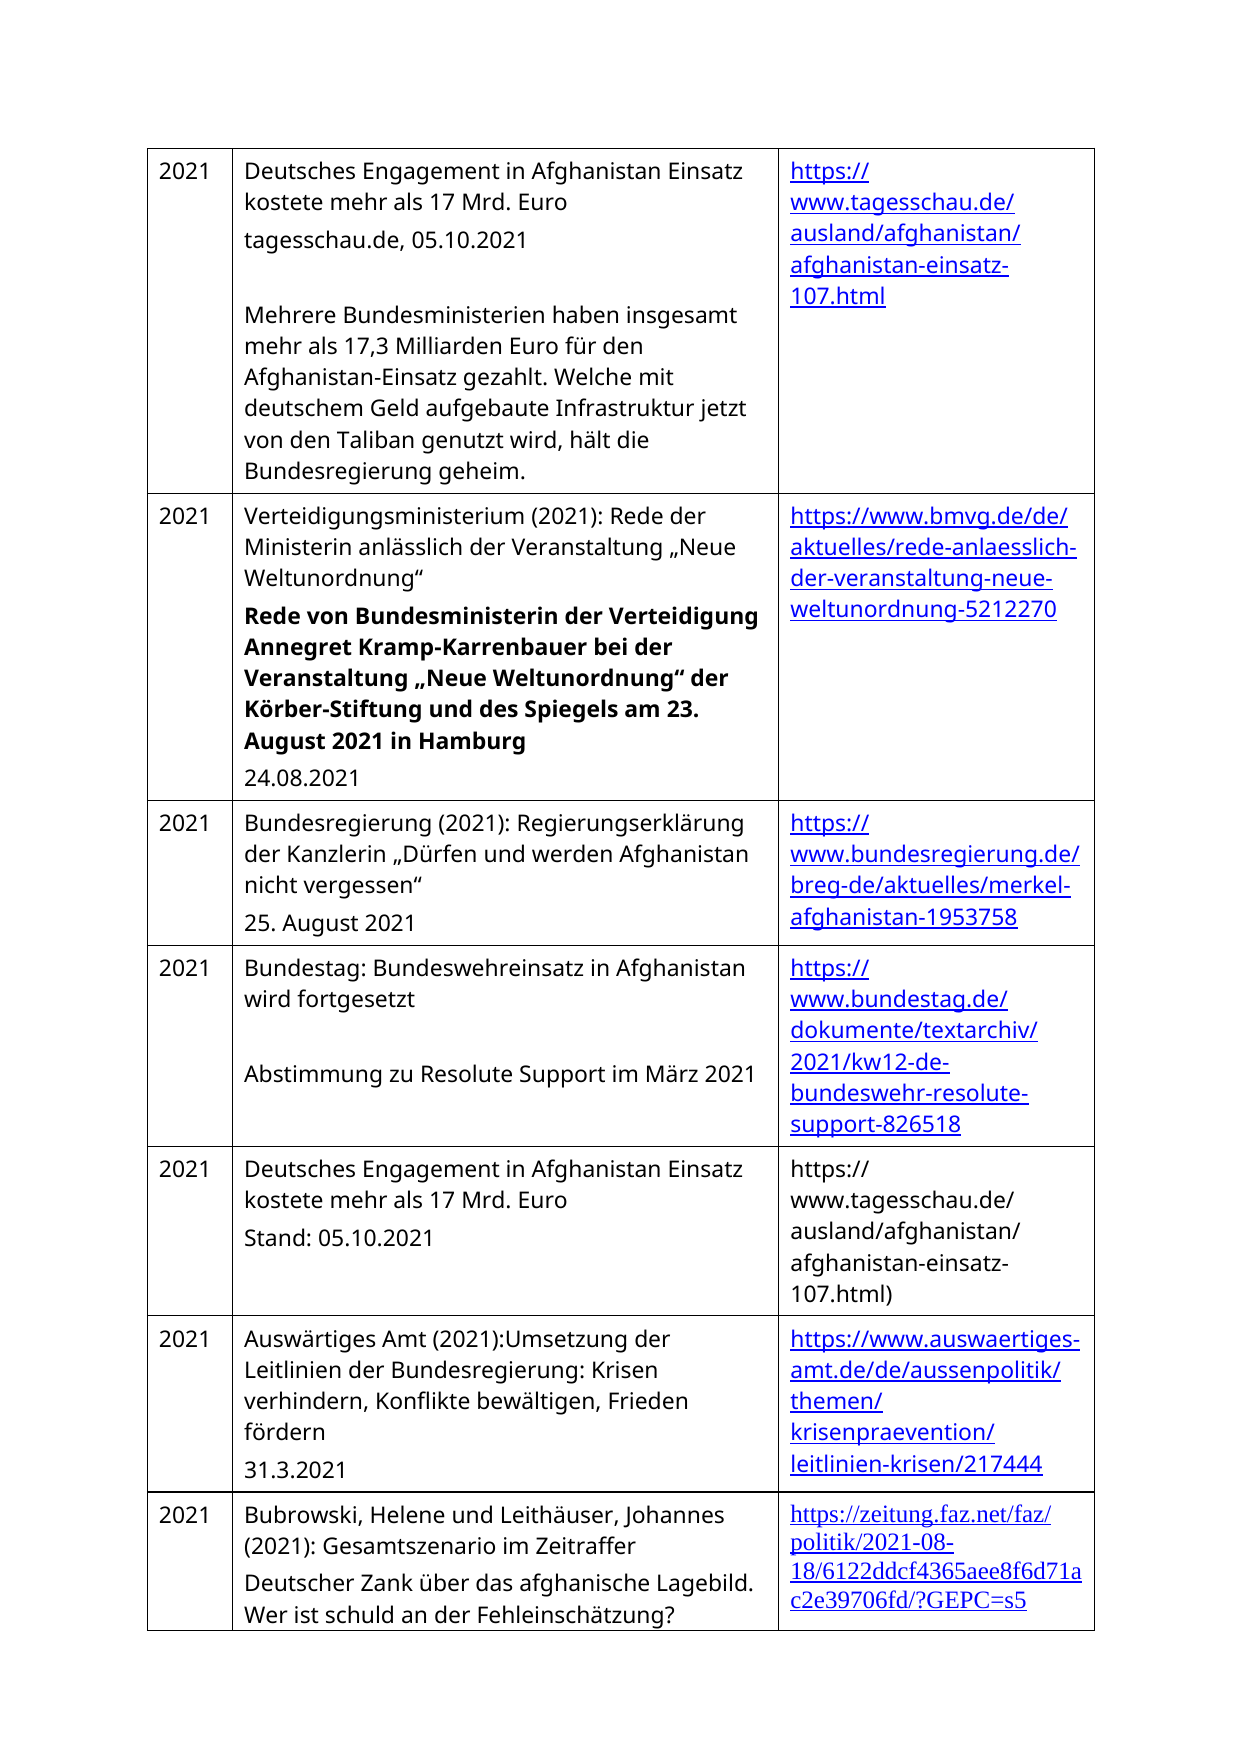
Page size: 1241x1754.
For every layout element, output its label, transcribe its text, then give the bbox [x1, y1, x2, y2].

table_cell https://www.bundestag.de/dokumente/textarchiv/2021/kw12-de-bundeswehr-resolute-support-826518 [779, 946, 1094, 1146]
table_cell 2021 [148, 1147, 232, 1315]
table_cell 2021 [148, 149, 232, 492]
table_cell Auswärtiges Amt (2021):Umsetzung der Leitlinien der Bundesregierung: Krisen verhindern, Konflikte bewältigen, Frieden fördern 31.3.2021 [233, 1316, 778, 1491]
table_cell https://www.bmvg.de/de/aktuelles/rede-anlaesslich-der-veranstaltung-neue-weltunordnung-5212270 [779, 494, 1094, 800]
table_cell 2021 [148, 1493, 232, 1630]
table_cell Deutsches Engagement in Afghanistan Einsatz kostete mehr als 17 Mrd. Euro Stand: 05.10.2021 [233, 1147, 778, 1315]
table_cell 2021 [148, 1316, 232, 1491]
table_cell Bundestag: Bundeswehreinsatz in Afghanistan wird fortgesetzt Abstimmung zu Resolute Support im März 2021 [233, 946, 778, 1146]
table_cell https://www.auswaertiges-amt.de/de/aussenpolitik/themen/krisenpraevention/leitlinien-krisen/217444 [779, 1316, 1094, 1491]
table_cell 2021 [148, 801, 232, 944]
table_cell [233, 1493, 778, 1630]
table_cell 2021 [148, 946, 232, 1146]
table_cell 2021 [148, 494, 232, 800]
table_cell Verteidigungsministerium (2021): Rede der Ministerin anlässlich der Veranstaltung „Neue Weltunordnung“ Rede von Bundesministerin der Verteidigung Annegret Kramp-Karrenbauer bei der Veranstaltung „Neue Weltunordnung“ der Körber-Stiftung und des Spiegels am 23. August 2021 in Hamburg 24.08.2021 [233, 494, 778, 800]
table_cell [779, 1493, 1094, 1630]
table_cell https://www.bundesregierung.de/breg-de/aktuelles/merkel-afghanistan-1953758 [779, 801, 1094, 944]
table_cell https://www.tagesschau.de/ausland/afghanistan/afghanistan-einsatz-107.html) [779, 1147, 1094, 1315]
table_cell Bundesregierung (2021): Regierungserklärung der Kanzlerin „Dürfen und werden Afghanistan nicht vergessen“ 25. August 2021 [233, 801, 778, 944]
table_cell Deutsches Engagement in Afghanistan Einsatz kostete mehr als 17 Mrd. Euro tagesschau.de, 05.10.2021 Mehrere Bundesministerien haben insgesamt mehr als 17,3 Milliarden Euro für den Afghanistan-Einsatz gezahlt. Welche mit deutschem Geld aufgebaute Infrastruktur jetzt von den Taliban genutzt wird, hält die Bundesregierung geheim. [233, 149, 778, 492]
table_cell https://www.tagesschau.de/ausland/afghanistan/afghanistan-einsatz-107.html [779, 149, 1094, 492]
